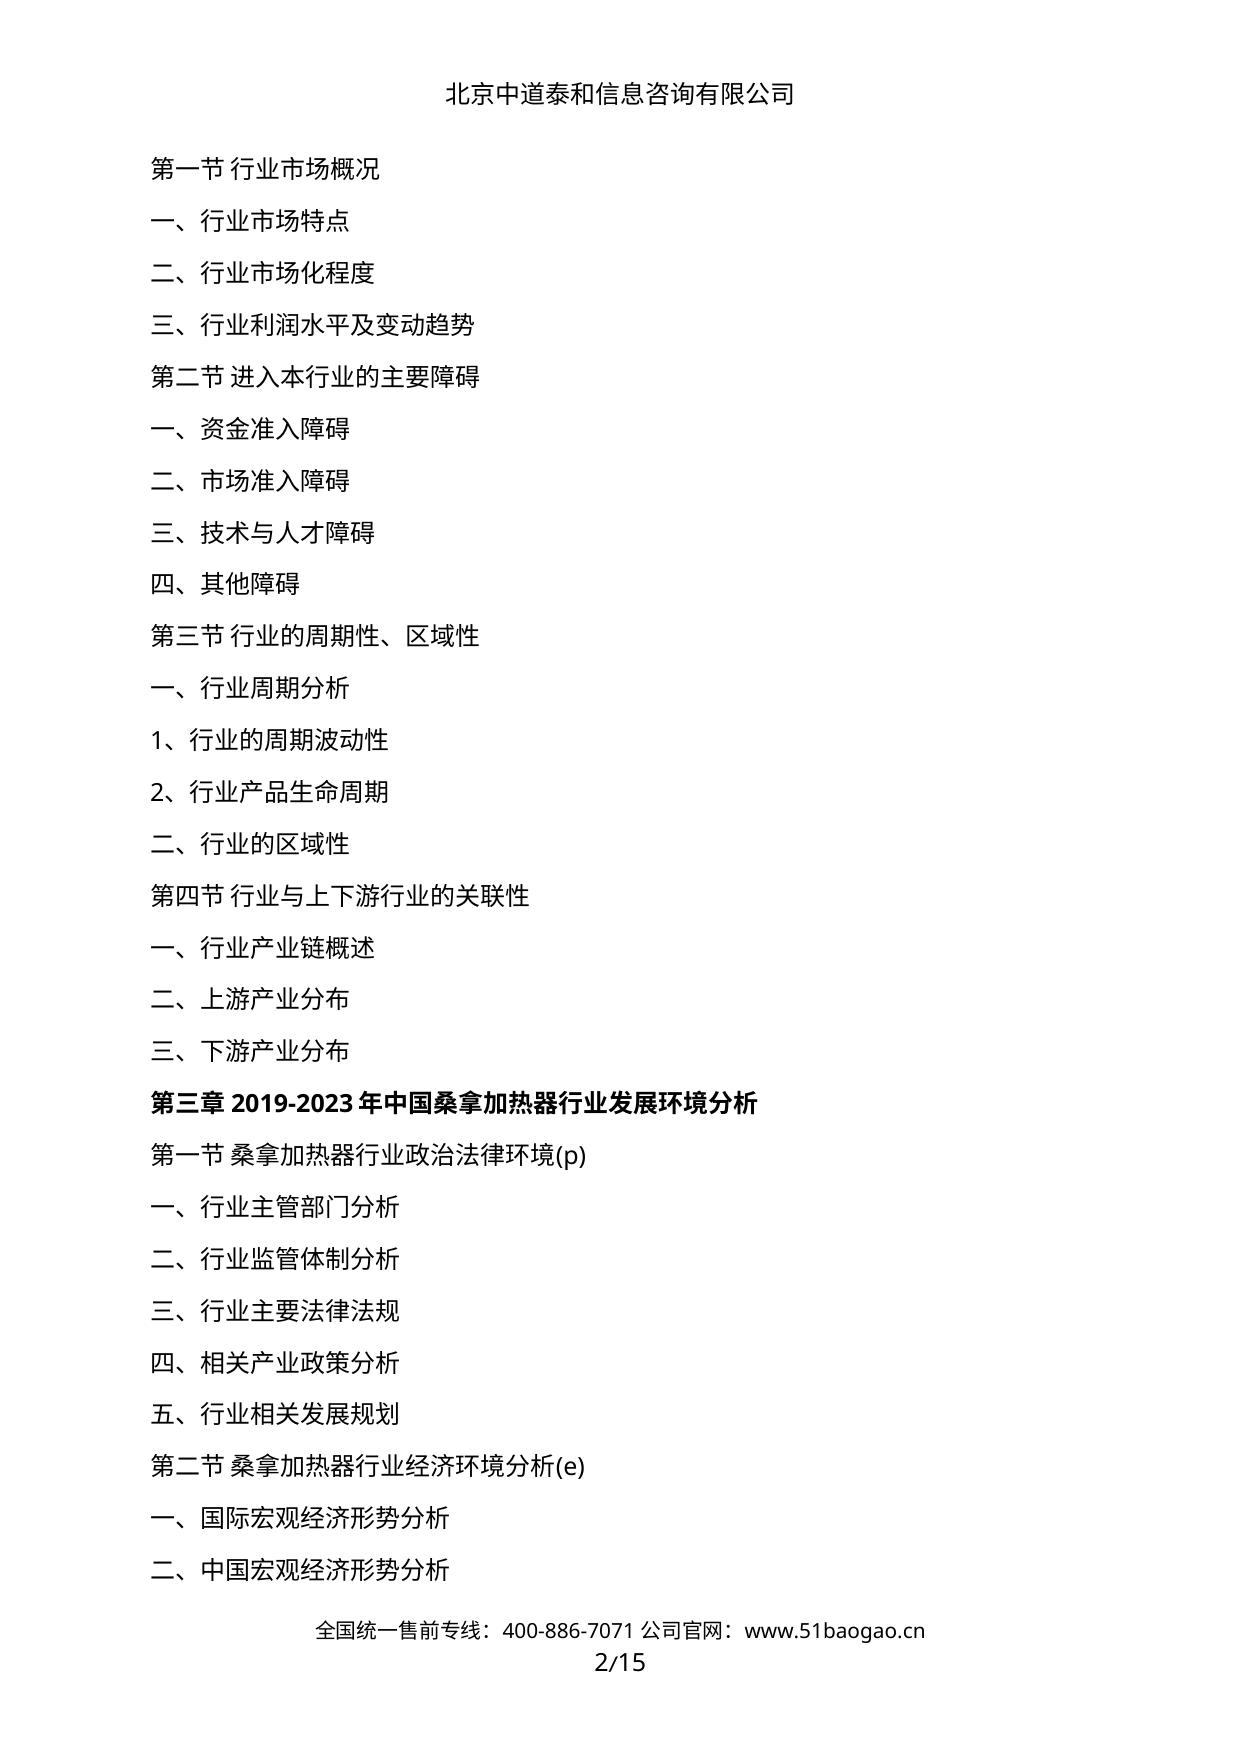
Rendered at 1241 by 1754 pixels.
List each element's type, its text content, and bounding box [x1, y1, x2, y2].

text 一、资金准入障碍 [150, 409, 1090, 446]
text 一、国际宏观经济形势分析 [150, 1499, 1090, 1535]
text 二、中国宏观经济形势分析 [150, 1551, 1090, 1587]
text 第一节 行业市场概况 [150, 150, 1090, 186]
text 四、其他障碍 [150, 565, 1090, 601]
text 五、行业相关发展规划 [150, 1395, 1090, 1431]
text 二、上游产业分布 [150, 980, 1090, 1016]
text 第一节 桑拿加热器行业政治法律环境(p) [150, 1136, 1090, 1172]
text 一、行业周期分析 [150, 669, 1090, 705]
text 二、行业的区域性 [150, 824, 1090, 861]
text 1、行业的周期波动性 [150, 721, 1090, 757]
text 二、市场准入障碍 [150, 461, 1090, 497]
text 三、下游产业分布 [150, 1032, 1090, 1068]
text 二、行业市场化程度 [150, 254, 1090, 290]
text 第二节 进入本行业的主要障碍 [150, 357, 1090, 394]
text 三、行业利润水平及变动趋势 [150, 306, 1090, 342]
text 二、行业监管体制分析 [150, 1239, 1090, 1276]
text 一、行业市场特点 [150, 202, 1090, 238]
text 四、相关产业政策分析 [150, 1343, 1090, 1379]
text 三、技术与人才障碍 [150, 513, 1090, 549]
text 一、行业主管部门分析 [150, 1187, 1090, 1224]
text 2、行业产品生命周期 [150, 772, 1090, 809]
text 第三章 2019-2023年中国桑拿加热器行业发展环境分析 [150, 1084, 1090, 1120]
text 三、行业主要法律法规 [150, 1291, 1090, 1327]
text 一、行业产业链概述 [150, 928, 1090, 964]
text 第四节 行业与上下游行业的关联性 [150, 876, 1090, 912]
text 第二节 桑拿加热器行业经济环境分析(e) [150, 1447, 1090, 1483]
text 第三节 行业的周期性、区域性 [150, 617, 1090, 653]
